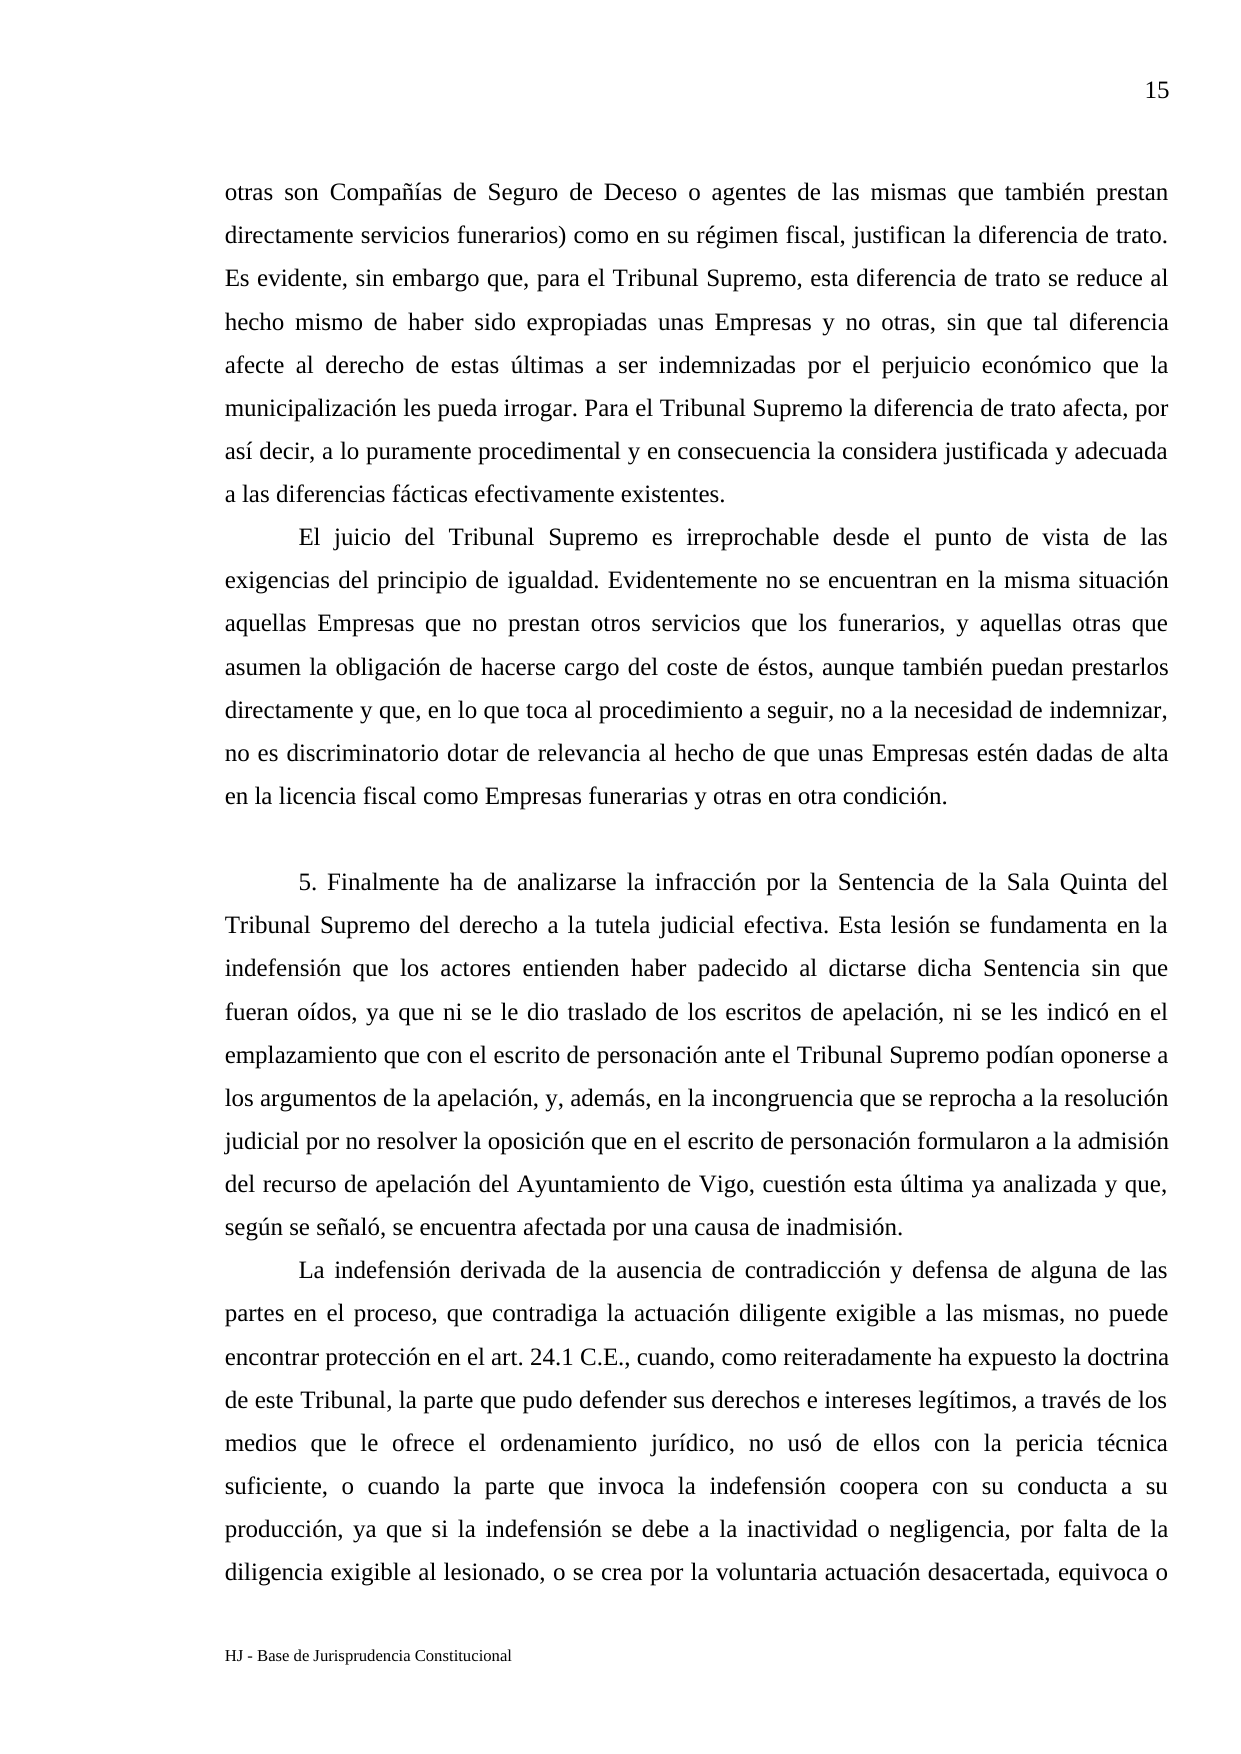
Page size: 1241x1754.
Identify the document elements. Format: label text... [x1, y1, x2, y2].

text El juicio del Tribunal Supremo es irreprochable desde el punto de vista de las exigencias del principio de igualdad. Evidentemente no se encuentran en la misma situación aquellas Empresas que no prestan otros servicios que los funerarios, y aquellas otras que asumen la obligación de hacerse cargo del coste de éstos, aunque también puedan prestarlos directamente y que, en lo que toca al procedimiento a seguir, no a la necesidad de indemnizar, no es discriminatorio dotar de relevancia al hecho de que unas Empresas estén dadas de alta en la licencia fiscal como Empresas funerarias y otras en otra condición. [224, 522, 1169, 810]
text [224, 1255, 1169, 1586]
text 5. Finalmente ha de analizarse la infracción por la Sentencia de la Sala Quinta del Tribunal Supremo del derecho a la tutela judicial efectiva. Esta lesión se fundamenta en la indefensión que los actores entienden haber padecido al dictarse dicha Sentencia sin que fueran oídos, ya que ni se le dio traslado de los escritos de apelación, ni se les indicó en el emplazamiento que con el escrito de personación ante el Tribunal Supremo podían oponerse a los argumentos de la apelación, y, además, en la incongruencia que se reprocha a la resolución judicial por no resolver la oposición que en el escrito de personación formularon a la admisión del recurso de apelación del Ayuntamiento de Vigo, cuestión esta última ya analizada y que, según se señaló, se encuentra afectada por una causa de inadmisión. [224, 867, 1169, 1241]
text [224, 177, 1169, 508]
